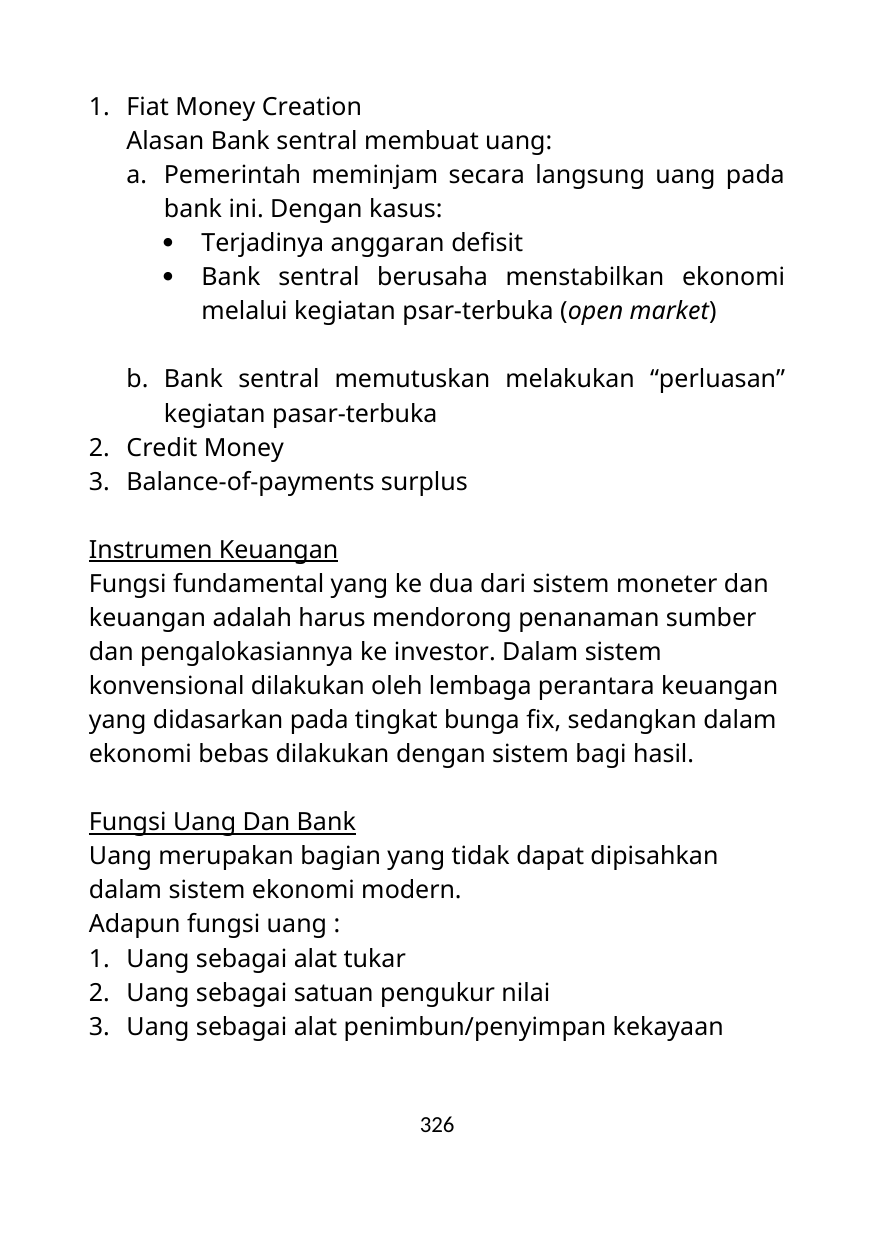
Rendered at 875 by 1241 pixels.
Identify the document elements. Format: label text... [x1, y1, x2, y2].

text Uang merupakan bagian yang tidak dapat dipisahkan dalam sistem ekonomi modern. [89, 838, 785, 906]
list Balance-of-payments surplus [89, 463, 785, 497]
list Uang sebagai alat penimbun/penyimpan kekayaan [89, 1008, 785, 1042]
list Uang sebagai satuan pengukur nilai [89, 974, 785, 1008]
text Alasan Bank sentral membuat uang: [126, 123, 785, 157]
text Fungsi fundamental yang ke dua dari sistem moneter dan keuangan adalah harus mendorong penanaman sumber dan pengalokasiannya ke investor. Dalam sistem konvensional dilakukan oleh lembaga perantara keuangan yang didasarkan pada tingkat bunga fix, sedangkan dalam ekonomi bebas dilakukan dengan sistem bagi hasil. [89, 566, 785, 770]
text Fungsi Uang Dan Bank [89, 804, 785, 838]
list Uang sebagai alat tukar [89, 940, 785, 974]
list Fiat Money Creation [89, 89, 785, 123]
list Pemerintah meminjam secara langsung uang pada bank ini. Dengan kasus: [126, 157, 785, 225]
text Instrumen Keuangan [89, 531, 785, 566]
list Terjadinya anggaran defisit [164, 225, 785, 259]
list Bank sentral berusaha menstabilkan ekonomi melalui kegiatan psar-terbuka (open market) [164, 259, 785, 327]
text Adapun fungsi uang : [89, 906, 785, 940]
list Credit Money [89, 429, 785, 463]
list Bank sentral memutuskan melakukan “perluasan” kegiatan pasar-terbuka [126, 361, 785, 429]
